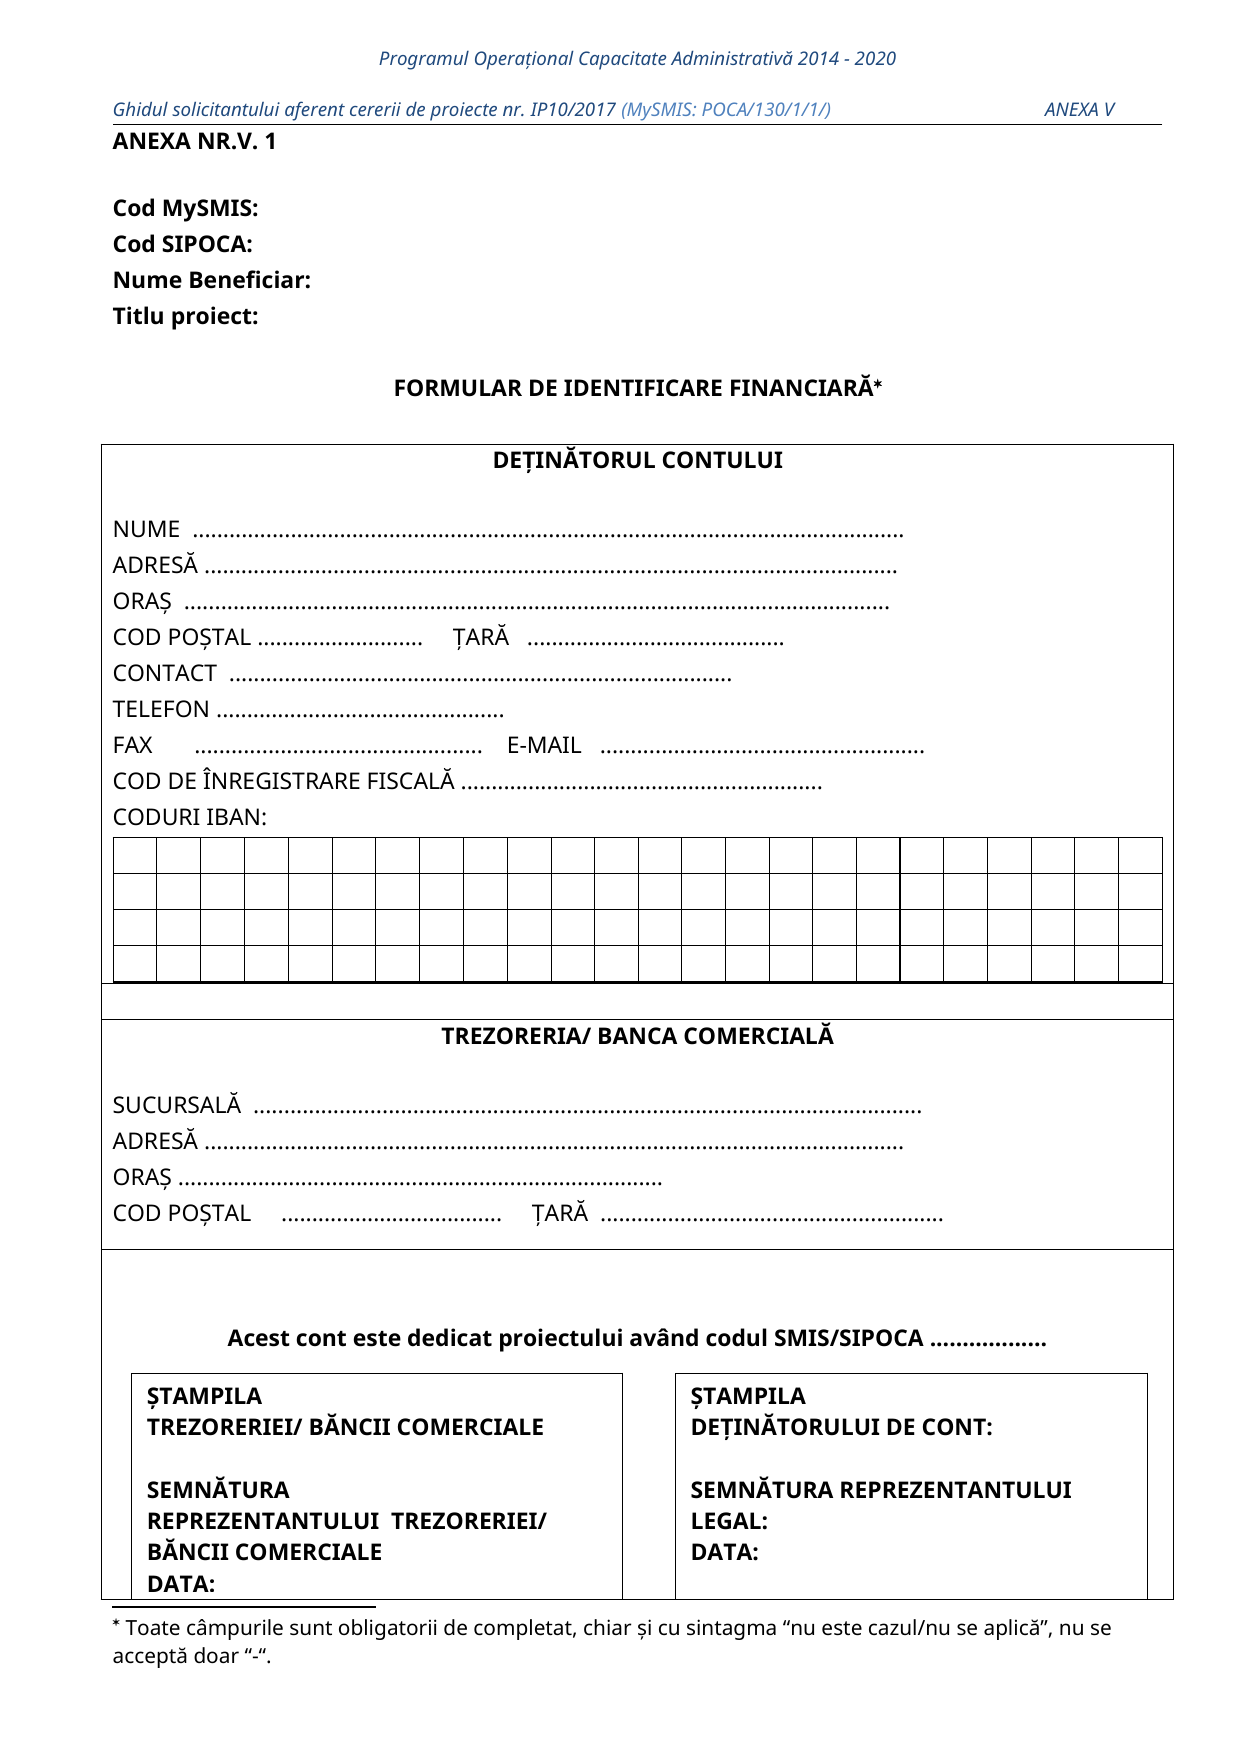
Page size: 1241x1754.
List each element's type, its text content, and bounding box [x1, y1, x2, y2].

text Nume Beneficiar: [112, 264, 1162, 295]
text Cod MySMIS: [112, 192, 1162, 223]
table_cell TREZORERIA/ BANCA COMERCIALĂ SUCURSALĂ ............................................................................................................. ADRESĂ .................................................................................................................. ORAŞ ............................................................................... COD POŞTAL .................................... ŢARĂ ........................................................ [102, 1020, 1173, 1249]
table_header DEŢINĂTORUL CONTULUI NUME .................................................................................................................... ADRESĂ ................................................................................................................. ORAŞ ................................................................................................................... COD POŞTAL ........................... ŢARĂ .......................................... CONTACT .................................................................................. TELEFON ............................................... FAX ............................................... E-MAIL ..................................................... COD DE ÎNREGISTRARE FISCALĂ ........................................................... CODURI IBAN: [102, 445, 1173, 983]
text Cod SIPOCA: [112, 228, 1162, 259]
text ANEXA NR.V. 1 [112, 125, 1162, 156]
table_cell [102, 984, 1173, 1019]
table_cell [102, 1250, 1173, 1599]
text FORMULAR DE IDENTIFICARE FINANCIARĂ [112, 372, 1162, 403]
text Titlu proiect: [112, 300, 1162, 331]
